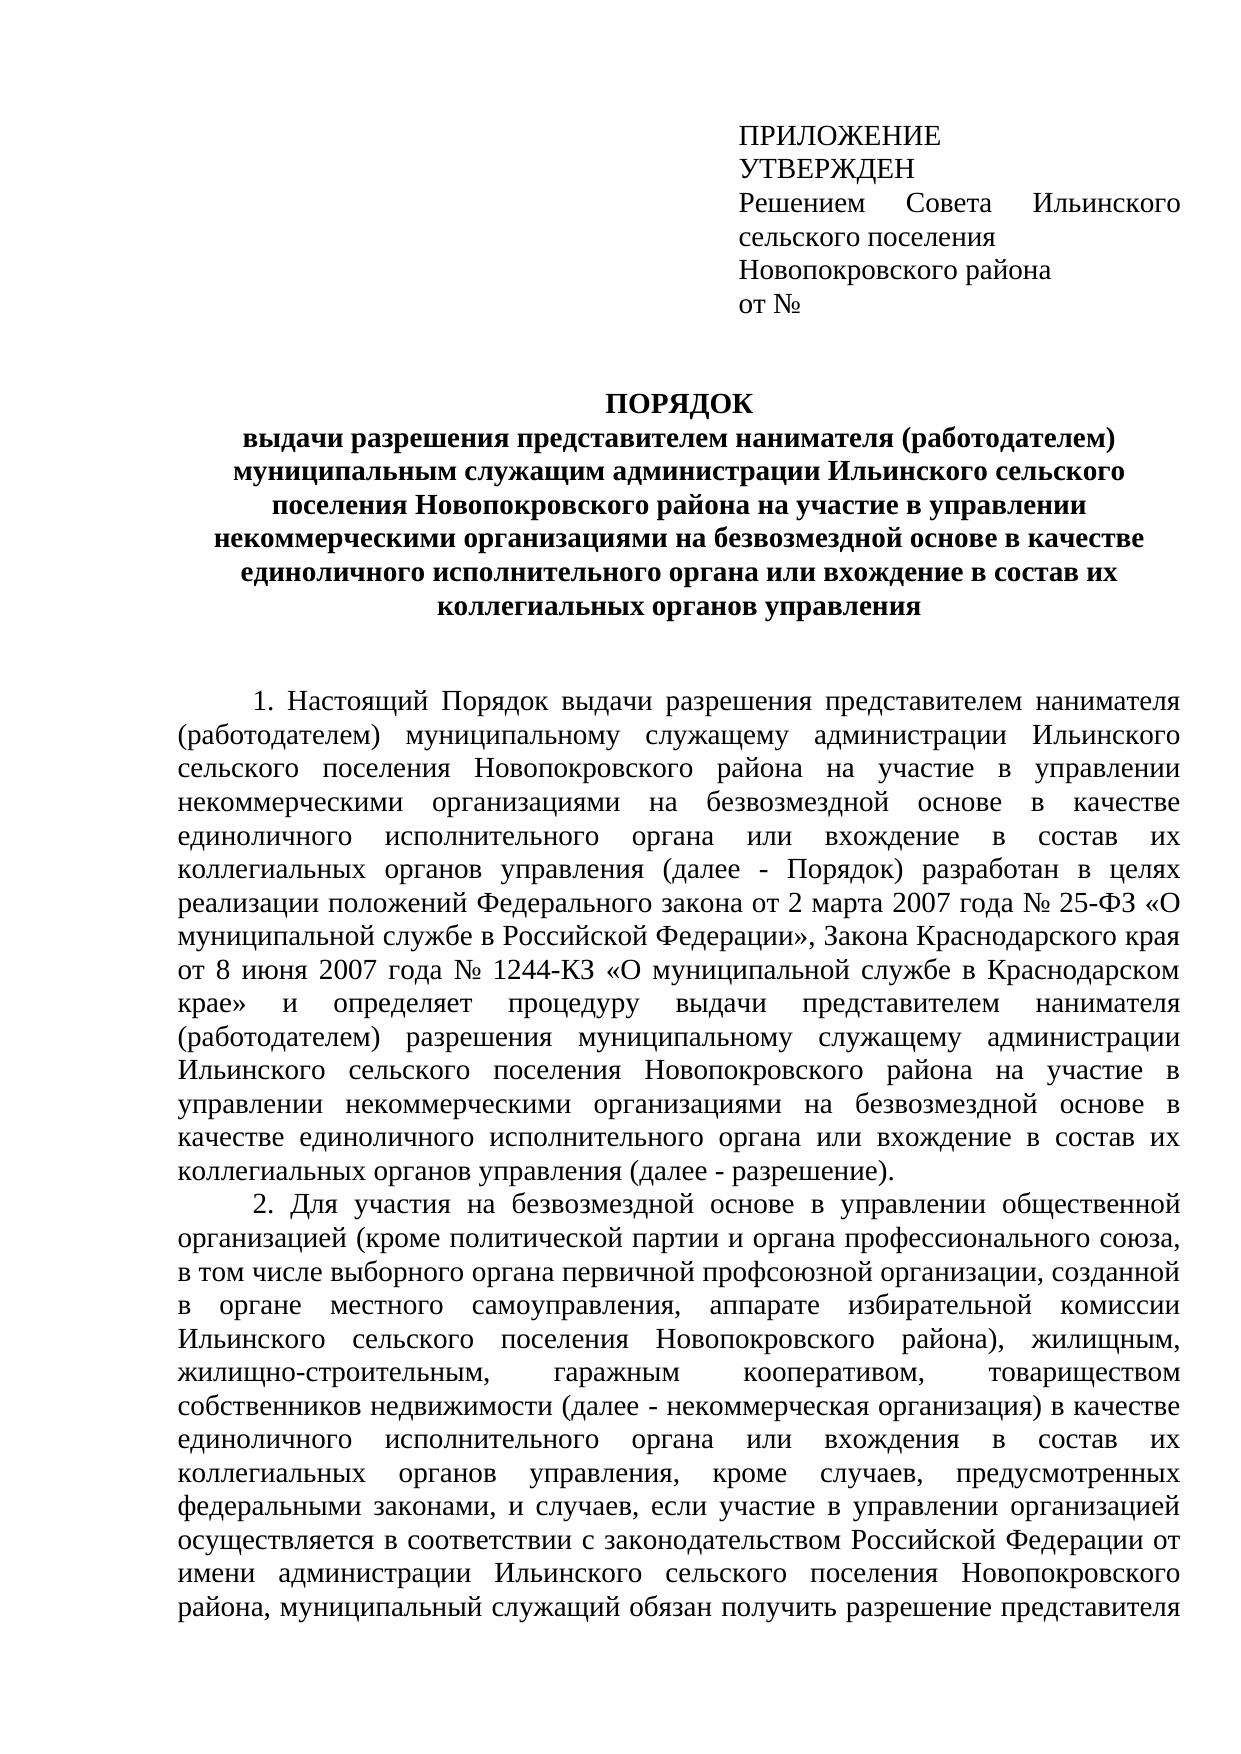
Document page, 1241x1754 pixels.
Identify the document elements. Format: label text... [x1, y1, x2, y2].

text Новопокровского района [738, 252, 1181, 286]
text ПОРЯДОК выдачи разрешения представителем нанимателя (работодателем) муниципальным служащим администрации Ильинского сельского поселения Новопокровского района на участие в управлении некоммерческими организациями на безвозмездной основе в качестве единоличного исполнительного органа или вхождение в состав их коллегиальных органов управления [177, 386, 1181, 621]
text Решением Совета Ильинского сельского поселения [738, 185, 1181, 252]
text 1. Настоящий Порядок выдачи разрешения представителем нанимателя (работодателем) муниципальному служащему администрации Ильинского сельского поселения Новопокровского района на участие в управлении некоммерческими организациями на безвозмездной основе в качестве единоличного исполнительного органа или вхождение в состав их коллегиальных органов управления (далее - Порядок) разработан в целях реализации положений Федерального закона от 2 марта 2007 года № 25-ФЗ «О муниципальной службе в Российской Федерации», Закона Краснодарского края от 8 июня 2007 года № 1244-КЗ «О муниципальной службе в Краснодарском крае» и определяет процедуру выдачи представителем нанимателя (работодателем) разрешения муниципальному служащему администрации Ильинского сельского поселения Новопокровского района на участие в управлении некоммерческими организациями на безвозмездной основе в качестве единоличного исполнительного органа или вхождение в состав их коллегиальных органов управления (далее - разрешение). [177, 683, 1181, 1187]
text от № [738, 286, 1181, 319]
text ПРИЛОЖЕНИЕ [738, 118, 1181, 152]
text УТВЕРЖДЕН [738, 152, 1181, 185]
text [177, 1187, 1181, 1623]
